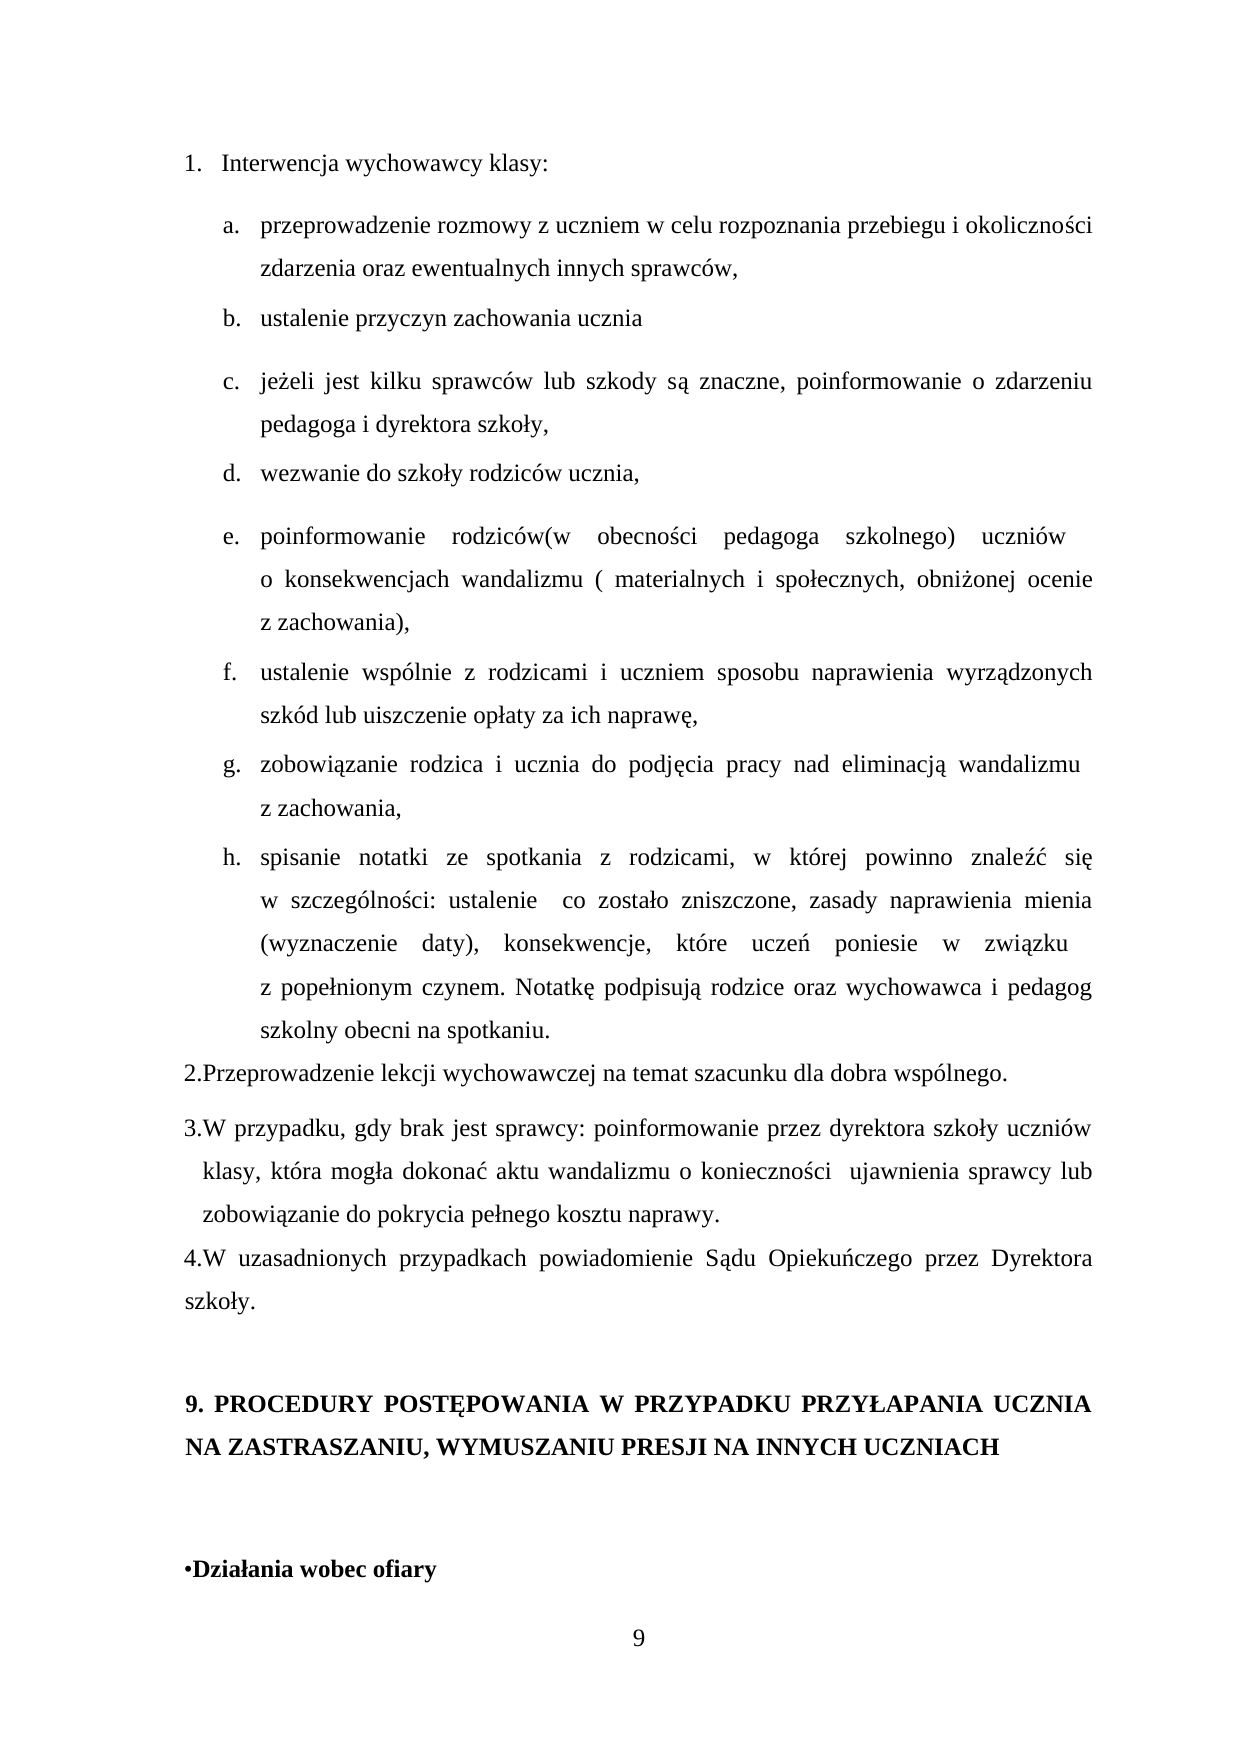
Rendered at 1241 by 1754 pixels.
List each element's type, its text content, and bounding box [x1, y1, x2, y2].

list zobowiązanie rodzica i ucznia do podjęcia pracy nad eliminacją wandalizmu z zachowania, [223, 749, 1093, 821]
list ustalenie wspólnie z rodzicami i uczniem sposobu naprawienia wyrządzonych szkód lub uiszczenie opłaty za ich naprawę, [223, 657, 1093, 729]
list wezwanie do szkoły rodziców ucznia, [223, 458, 1093, 487]
list Interwencja wychowawcy klasy: [183, 148, 1093, 176]
text 9. PROCEDURY POSTĘPOWANIA W PRZYPADKU PRZYŁAPANIA UCZNIA NA ZASTRASZANIU, WYMUSZANIU PRESJI NA INNYCH UCZNIACH [185, 1389, 1093, 1461]
list ustalenie przyczyn zachowania ucznia [223, 303, 1093, 332]
list spisanie notatki ze spotkania z rodzicami, w której powinno znaleźć się w szczególności: ustalenie co zostało zniszczone, zasady naprawienia mienia (wyznaczenie daty), konsekwencje, które uczeń poniesie w związku z popełnionym czynem. Notatkę podpisują rodzice oraz wychowawca i pedagog szkolny obecni na spotkaniu. [223, 842, 1093, 1043]
list jeżeli jest kilku sprawców lub szkody są znaczne, poinformowanie o zdarzeniu pedagoga i dyrektora szkoły, [223, 366, 1093, 438]
text 4.W uzasadnionych przypadkach powiadomienie Sądu Opiekuńczego przez Dyrektora szkoły. [183, 1243, 1093, 1315]
text 3.W przypadku, gdy brak jest sprawcy: poinformowanie przez dyrektora szkoły uczniów klasy, która mogła dokonać aktu wandalizmu o konieczności ujawnienia sprawcy lub zobowiązanie do pokrycia pełnego kosztu naprawy. [183, 1113, 1093, 1228]
list przeprowadzenie rozmowy z uczniem w celu rozpoznania przebiegu i okoliczności zdarzenia oraz ewentualnych innych sprawców, [223, 210, 1093, 282]
text 2.Przeprowadzenie lekcji wychowawczej na temat szacunku dla dobra wspólnego. [183, 1058, 1093, 1087]
list poinformowanie rodziców(w obecności pedagoga szkolnego) uczniów o konsekwencjach wandalizmu ( materialnych i społecznych, obniżonej ocenie z zachowania), [223, 521, 1093, 636]
text •Działania wobec ofiary [183, 1554, 1093, 1583]
